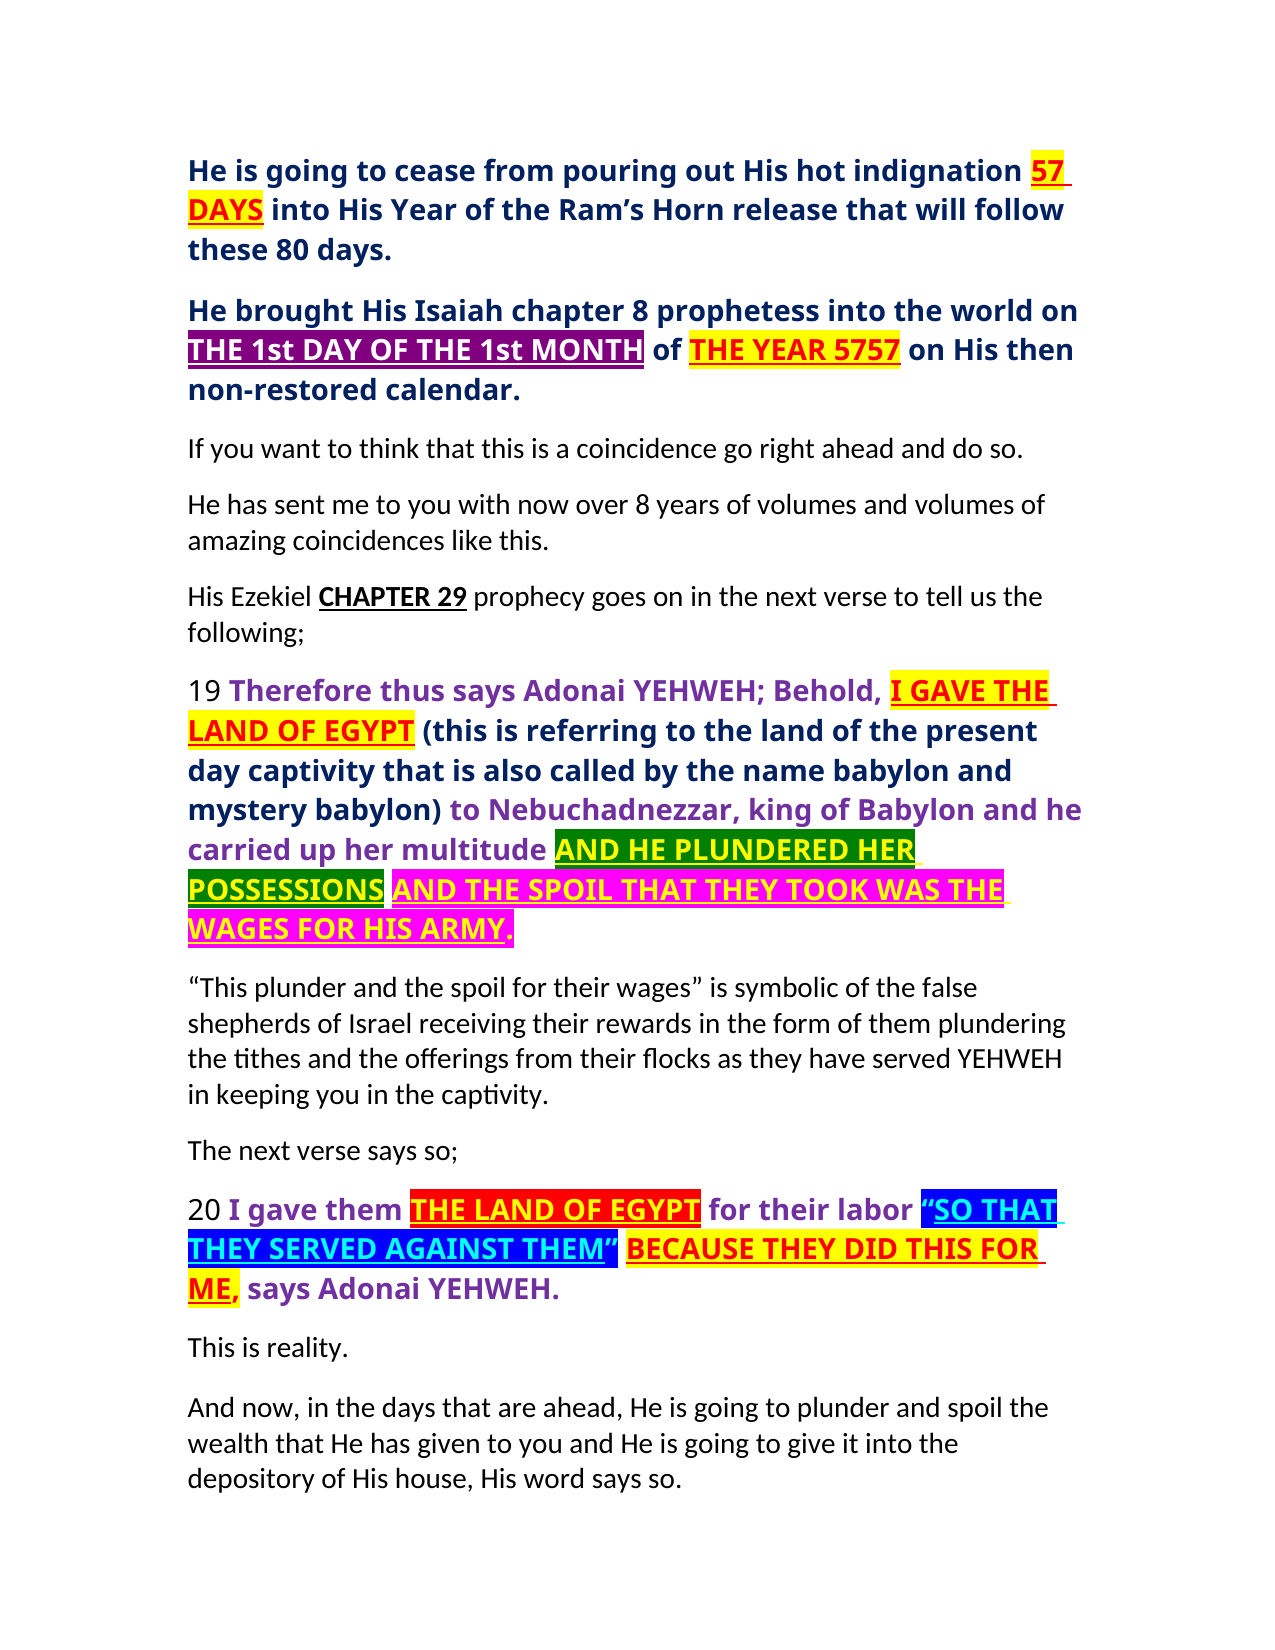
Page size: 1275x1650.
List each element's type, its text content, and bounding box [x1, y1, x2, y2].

text He has sent me to you with now over 8 years of volumes and volumes of amazing coincidences like this. [187, 486, 1087, 557]
text He is going to cease from pouring out His hot indignation 57 DAYS into His Year of the Ram’s Horn release that will follow these 80 days. [187, 150, 1087, 269]
text 19 Therefore thus says Adonai YEHWEH; Behold, I GAVE THE LAND OF EGYPT (this is referring to the land of the present day captivity that is also called by the name babylon and mystery babylon) to Nebuchadnezzar, king of Babylon and he carried up her multitude AND HE PLUNDERED HER POSSESSIONS AND THE SPOIL THAT THEY TOOK WAS THE WAGES FOR HIS ARMY. [187, 670, 1087, 948]
text His Ezekiel CHAPTER 29 prophecy goes on in the next verse to tell us the following; [187, 578, 1087, 649]
text The next verse says so; [187, 1132, 1087, 1168]
text 20 I gave them THE LAND OF EGYPT for their labor “SO THAT THEY SERVED AGAINST THEM” BECAUSE THEY DID THIS FOR ME, says Adonai YEHWEH. [187, 1189, 1087, 1308]
text If you want to think that this is a coincidence go right ahead and do so. [187, 430, 1087, 465]
text He brought His Isaiah chapter 8 prophetess into the world on THE 1st DAY OF THE 1st MONTH of THE YEAR 5757 on His then non-restored calendar. [187, 290, 1087, 409]
text And now, in the days that are ahead, He is going to plunder and spoil the wealth that He has given to you and He is going to give it into the depository of His house, His word says so. [187, 1389, 1087, 1496]
text “This plunder and the spoil for their wages” is symbolic of the false shepherds of Israel receiving their rewards in the form of them plundering the tithes and the offerings from their flocks as they have served YEHWEH in keeping you in the captivity. [187, 969, 1087, 1112]
text This is reality. [187, 1329, 1087, 1364]
